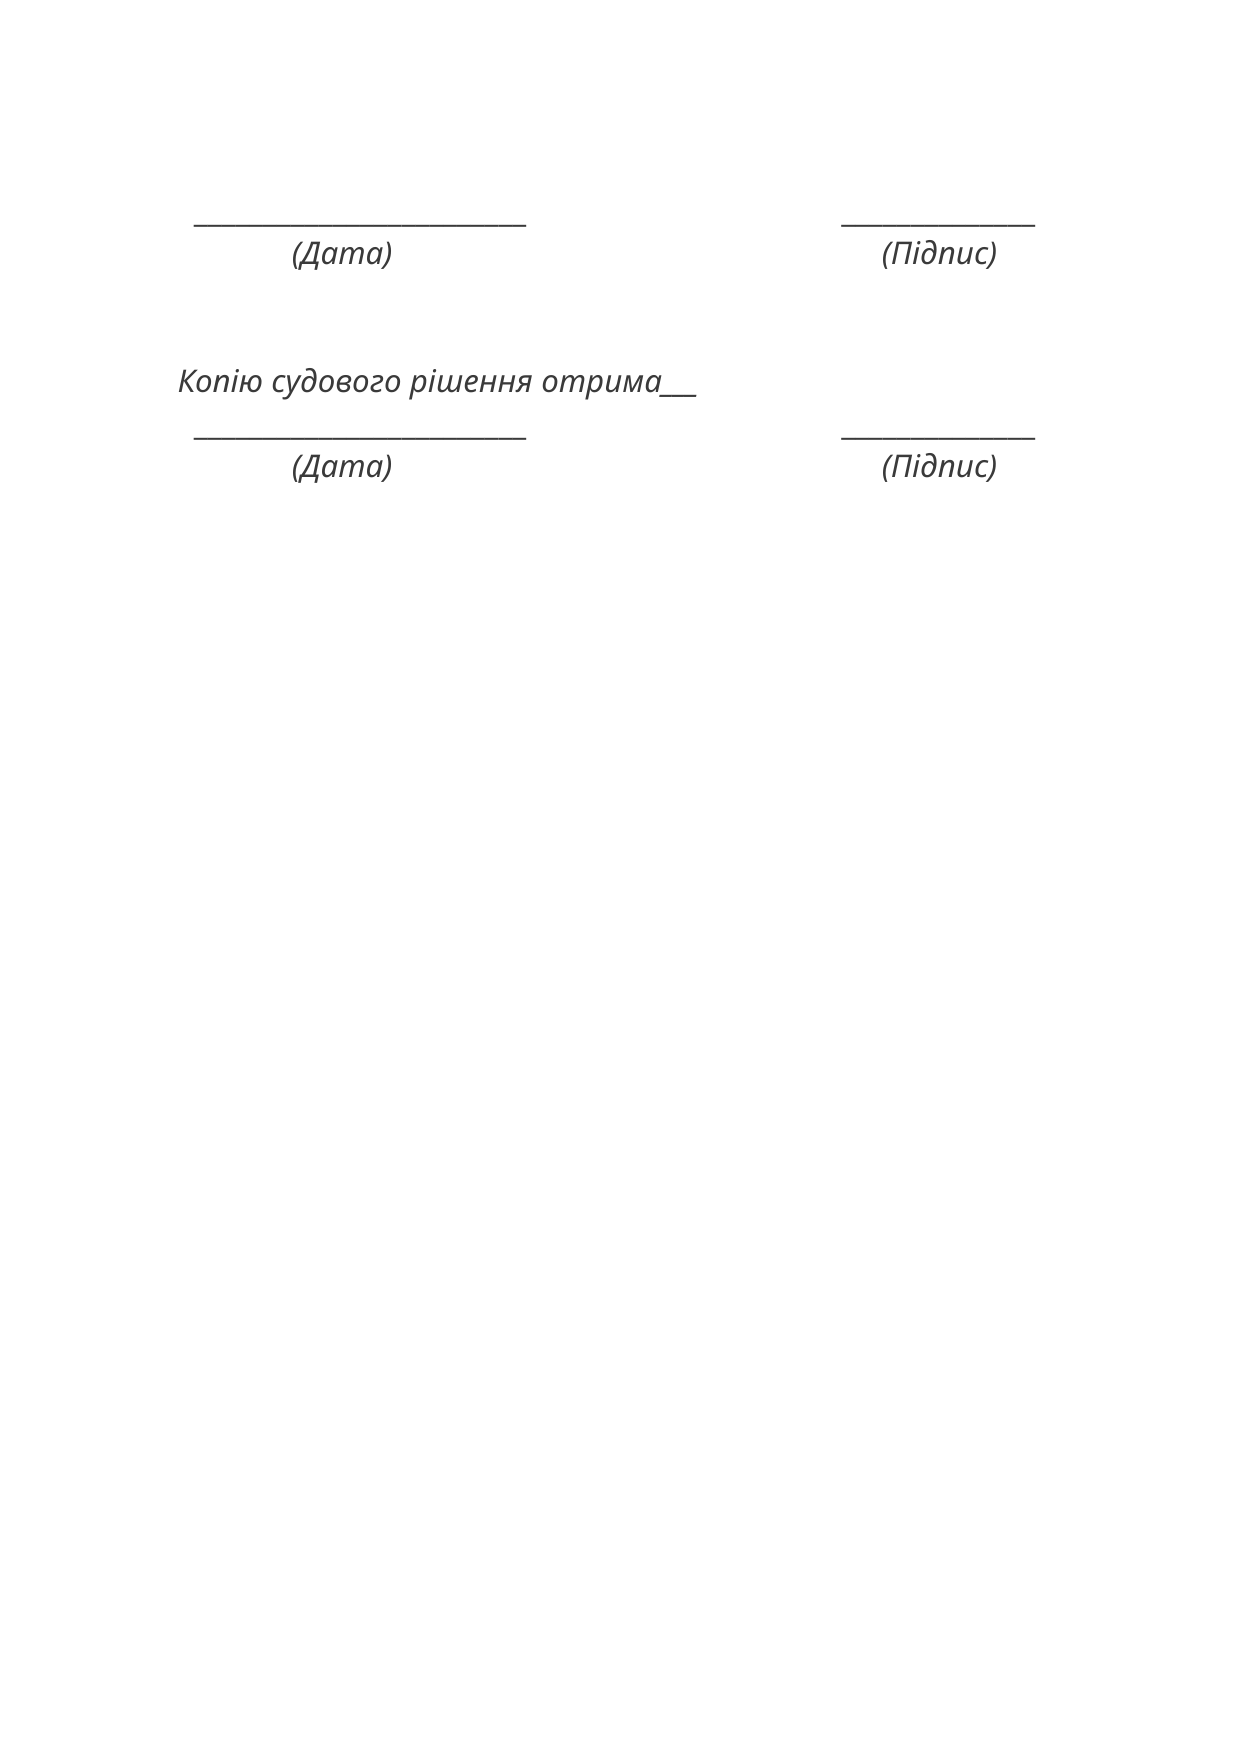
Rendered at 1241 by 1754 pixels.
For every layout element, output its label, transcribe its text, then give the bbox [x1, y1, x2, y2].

text ________________________ ______________ (Дата) (Підпис) [177, 402, 1152, 487]
text Копію судового рішення отрима___ [177, 359, 1152, 402]
text ________________________ ______________ (Дата) (Підпис) [177, 189, 1152, 274]
